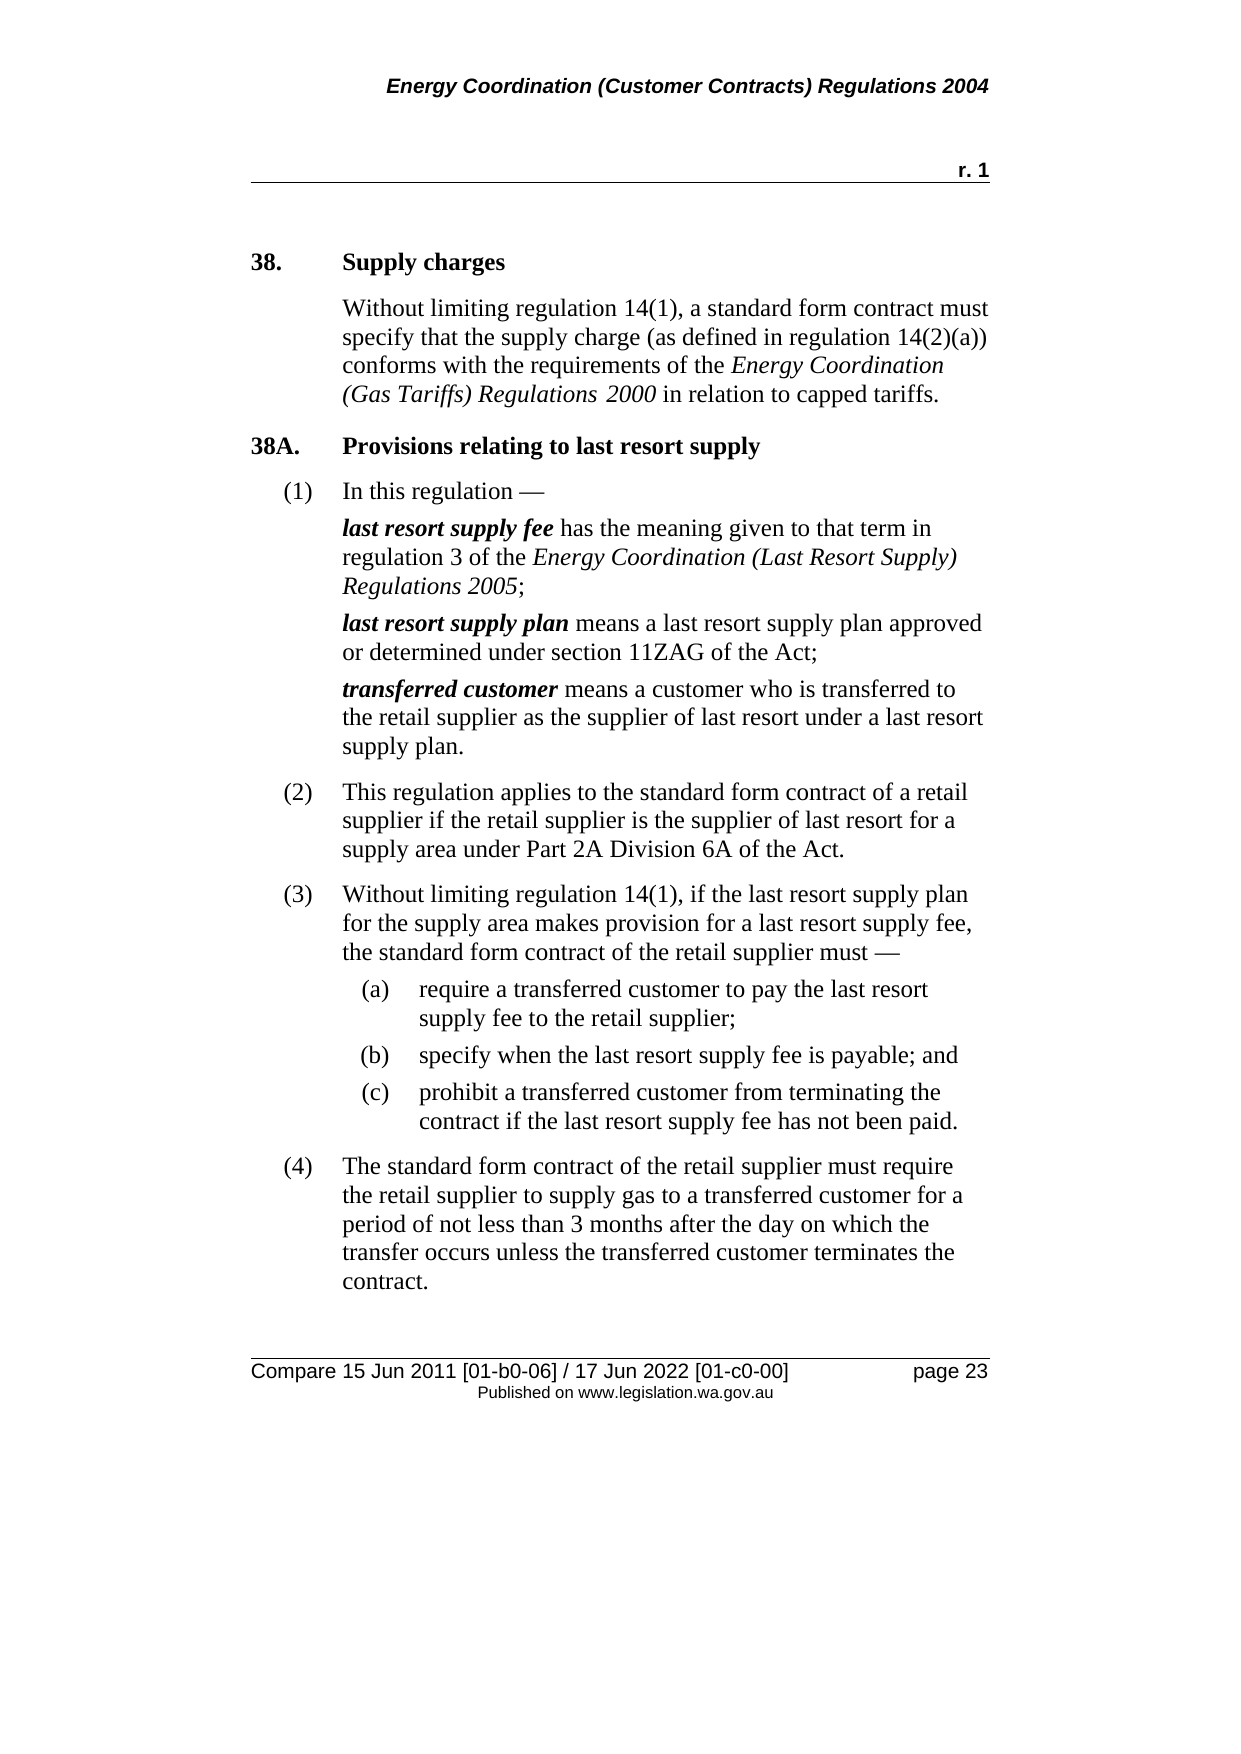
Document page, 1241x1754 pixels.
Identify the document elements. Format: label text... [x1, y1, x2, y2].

text (2) This regulation applies to the standard form contract of a retail supplier if the retail supplier is the supplier of last resort for a supply area under Part 2A Division 6A of the Act. [251, 777, 990, 863]
text Without limiting regulation 14(1), a standard form contract must specify that the supply charge (as defined in regulation 14(2)(a)) conforms with the requirements of the Energy Coordination (Gas Tariffs) Regulations 2000 in relation to capped tariffs. [251, 293, 990, 408]
text last resort supply fee has the meaning given to that term in regulation 3 of the Energy Coordination (Last Resort Supply) Regulations 2005; [251, 513, 990, 599]
text (4) The standard form contract of the retail supplier must require the retail supplier to supply gas to a transferred customer for a period of not less than 3 months after the day on which the transfer occurs unless the transferred customer terminates the contract. [251, 1151, 990, 1295]
text last resort supply plan means a last resort supply plan approved or determined under section 11ZAG of the Act; [251, 608, 990, 665]
text (c) prohibit a transferred customer from terminating the contract if the last resort supply fee has not been paid. [251, 1077, 990, 1134]
text (1) In this regulation — [251, 476, 990, 505]
text (b) specify when the last resort supply fee is payable; and [251, 1040, 990, 1069]
subtitle 38A. Provisions relating to last resort supply [251, 431, 990, 459]
text (3) Without limiting regulation 14(1), if the last resort supply plan for the supply area makes provision for a last resort supply fee, the standard form contract of the retail supplier must — [251, 879, 990, 966]
text (a) require a transferred customer to pay the last resort supply fee to the retail supplier; [251, 974, 990, 1032]
text transferred customer means a customer who is transferred to the retail supplier as the supplier of last resort under a last resort supply plan. [251, 674, 990, 760]
subtitle 38. Supply charges [251, 247, 990, 276]
